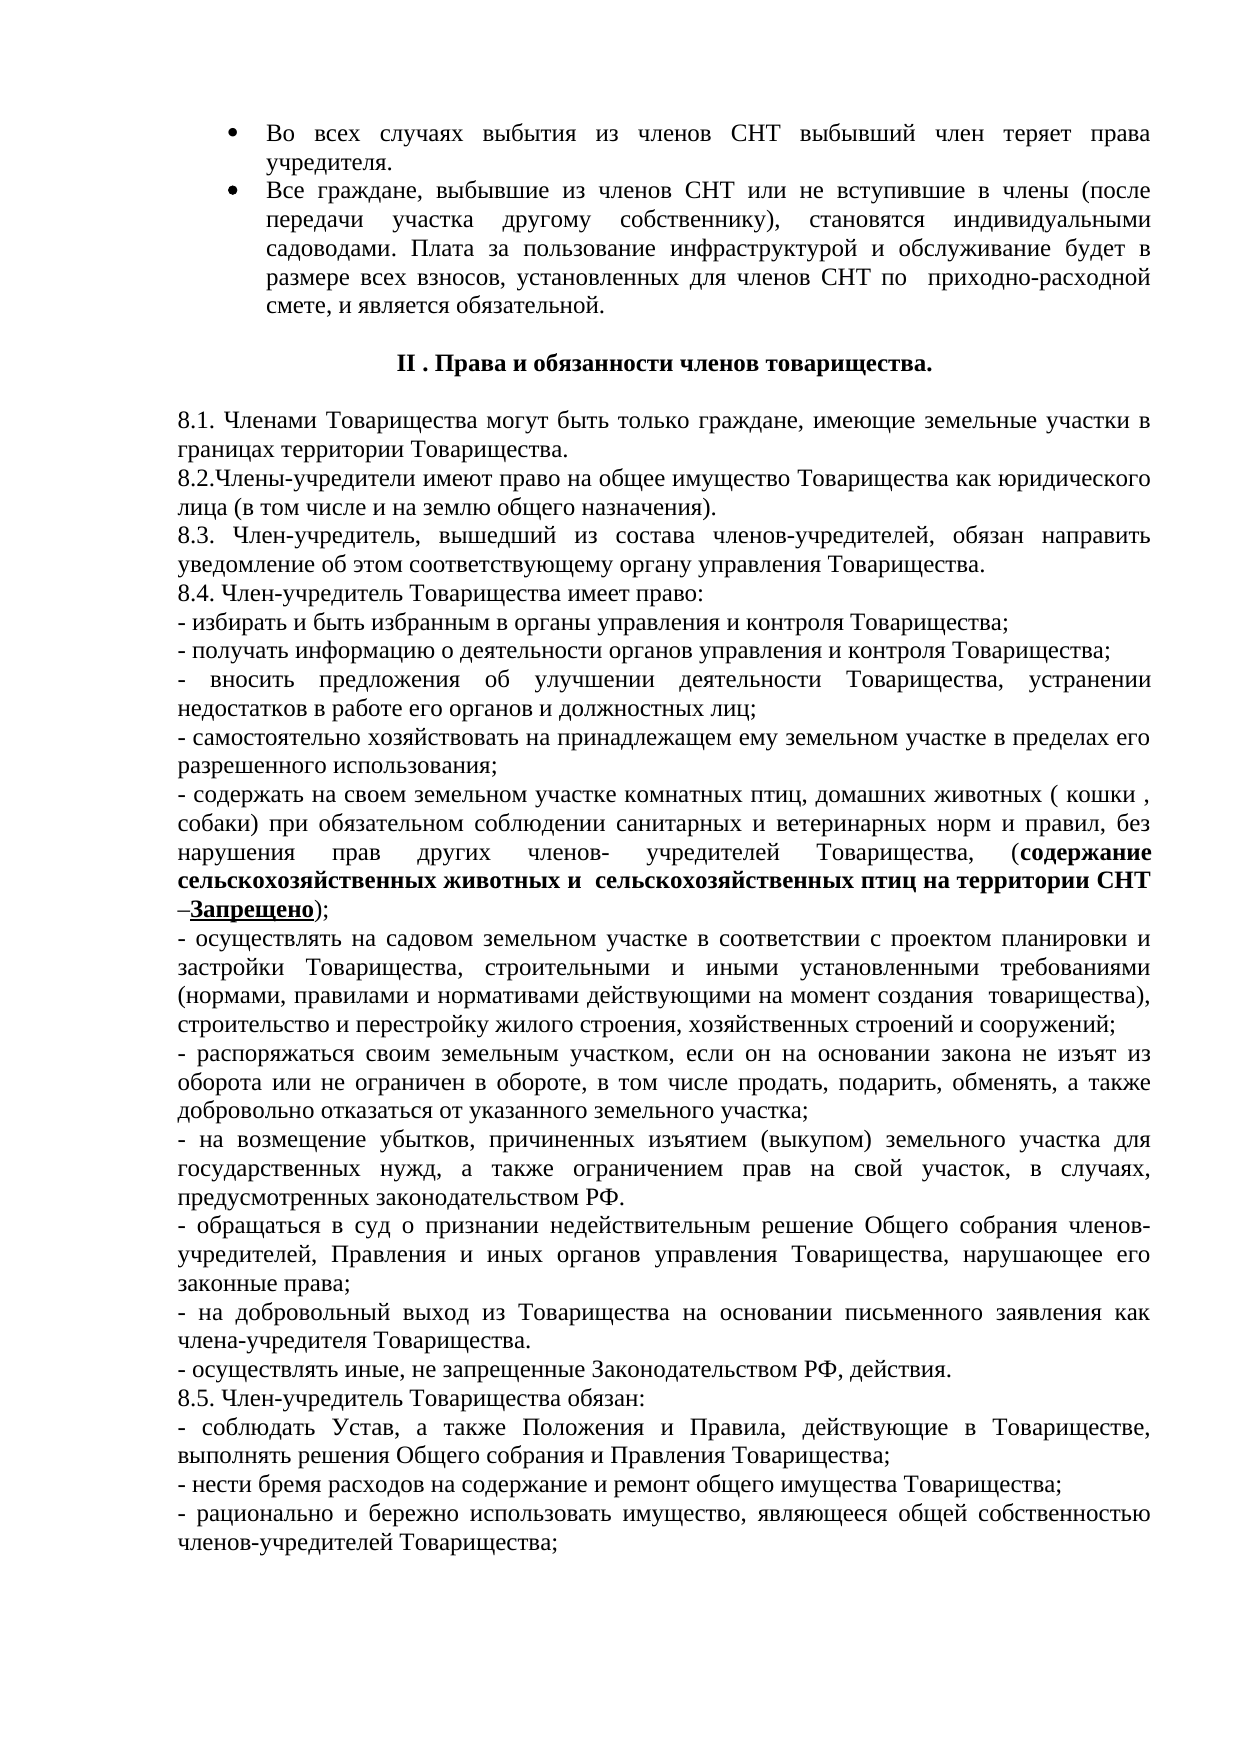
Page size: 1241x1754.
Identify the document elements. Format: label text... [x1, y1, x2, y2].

text 8.2.Члены-учредители имеют право на общее имущество Товарищества как юридического лица (в том числе и на землю общего назначения). [177, 463, 1152, 521]
text - обращаться в суд о признании недействительным решение Общего собрания членов-учредителей, Правления и иных органов управления Товарищества, нарушающее его законные права; [177, 1211, 1152, 1297]
text 8.5. Член-учредитель Товарищества обязан: [177, 1383, 1152, 1412]
text - осуществлять иные, не запрещенные Законодательством РФ, действия. [177, 1354, 1152, 1383]
text 8.1. Членами Товарищества могут быть только граждане, имеющие земельные участки в границах территории Товарищества. [177, 406, 1152, 463]
text - соблюдать Устав, а также Положения и Правила, действующие в Товариществе, выполнять решения Общего собрания и Правления Товарищества; [177, 1412, 1152, 1469]
list Во всех случаях выбытия из членов СНТ выбывший член теряет права учредителя. [228, 118, 1152, 176]
text - нести бремя расходов на содержание и ремонт общего имущества Товарищества; [177, 1469, 1152, 1498]
text - осуществлять на садовом земельном участке в соответствии с проектом планировки и застройки Товарищества, строительными и иными установленными требованиями (нормами, правилами и нормативами действующими на момент создания товарищества), строительство и перестройку жилого строения, хозяйственных строений и сооружений; [177, 923, 1152, 1038]
text - на добровольный выход из Товарищества на основании письменного заявления как члена-учредителя Товарищества. [177, 1297, 1152, 1354]
text 8.3. Член-учредитель, вышедший из состава членов-учредителей, обязан направить уведомление об этом соответствующему органу управления Товарищества. [177, 521, 1152, 578]
list Все граждане, выбывшие из членов СНТ или не вступившие в члены (после передачи участка другому собственнику), становятся индивидуальными садоводами. Плата за пользование инфраструктурой и обслуживание будет в размере всех взносов, установленных для членов СНТ по приходно-расходной смете, и является обязательной. [228, 176, 1152, 319]
text - самостоятельно хозяйствовать на принадлежащем ему земельном участке в пределах его разрешенного использования; [177, 722, 1152, 779]
text - распоряжаться своим земельным участком, если он на основании закона не изъят из оборота или не ограничен в обороте, в том числе продать, подарить, обменять, а также добровольно отказаться от указанного земельного участка; [177, 1038, 1152, 1124]
text II . Права и обязанности членов товарищества. [177, 348, 1152, 377]
text - рационально и бережно использовать имущество, являющееся общей собственностью членов-учредителей Товарищества; [177, 1498, 1152, 1556]
text 8.4. Член-учредитель Товарищества имеет право: [177, 578, 1152, 607]
text - на возмещение убытков, причиненных изъятием (выкупом) земельного участка для государственных нужд, а также ограничением прав на свой участок, в случаях, предусмотренных законодательством РФ. [177, 1124, 1152, 1211]
text - избирать и быть избранным в органы управления и контроля Товарищества; [177, 607, 1152, 636]
text - получать информацию о деятельности органов управления и контроля Товарищества; [177, 636, 1152, 664]
text - содержать на своем земельном участке комнатных птиц, домашних животных ( кошки , собаки) при обязательном соблюдении санитарных и ветеринарных норм и правил, без нарушения прав других членов- учредителей Товарищества, (содержание сельскохозяйственных животных и сельскохозяйственных птиц на территории СНТ –Запрещено); [177, 779, 1152, 923]
text - вносить предложения об улучшении деятельности Товарищества, устранении недостатков в работе его органов и должностных лиц; [177, 664, 1152, 722]
